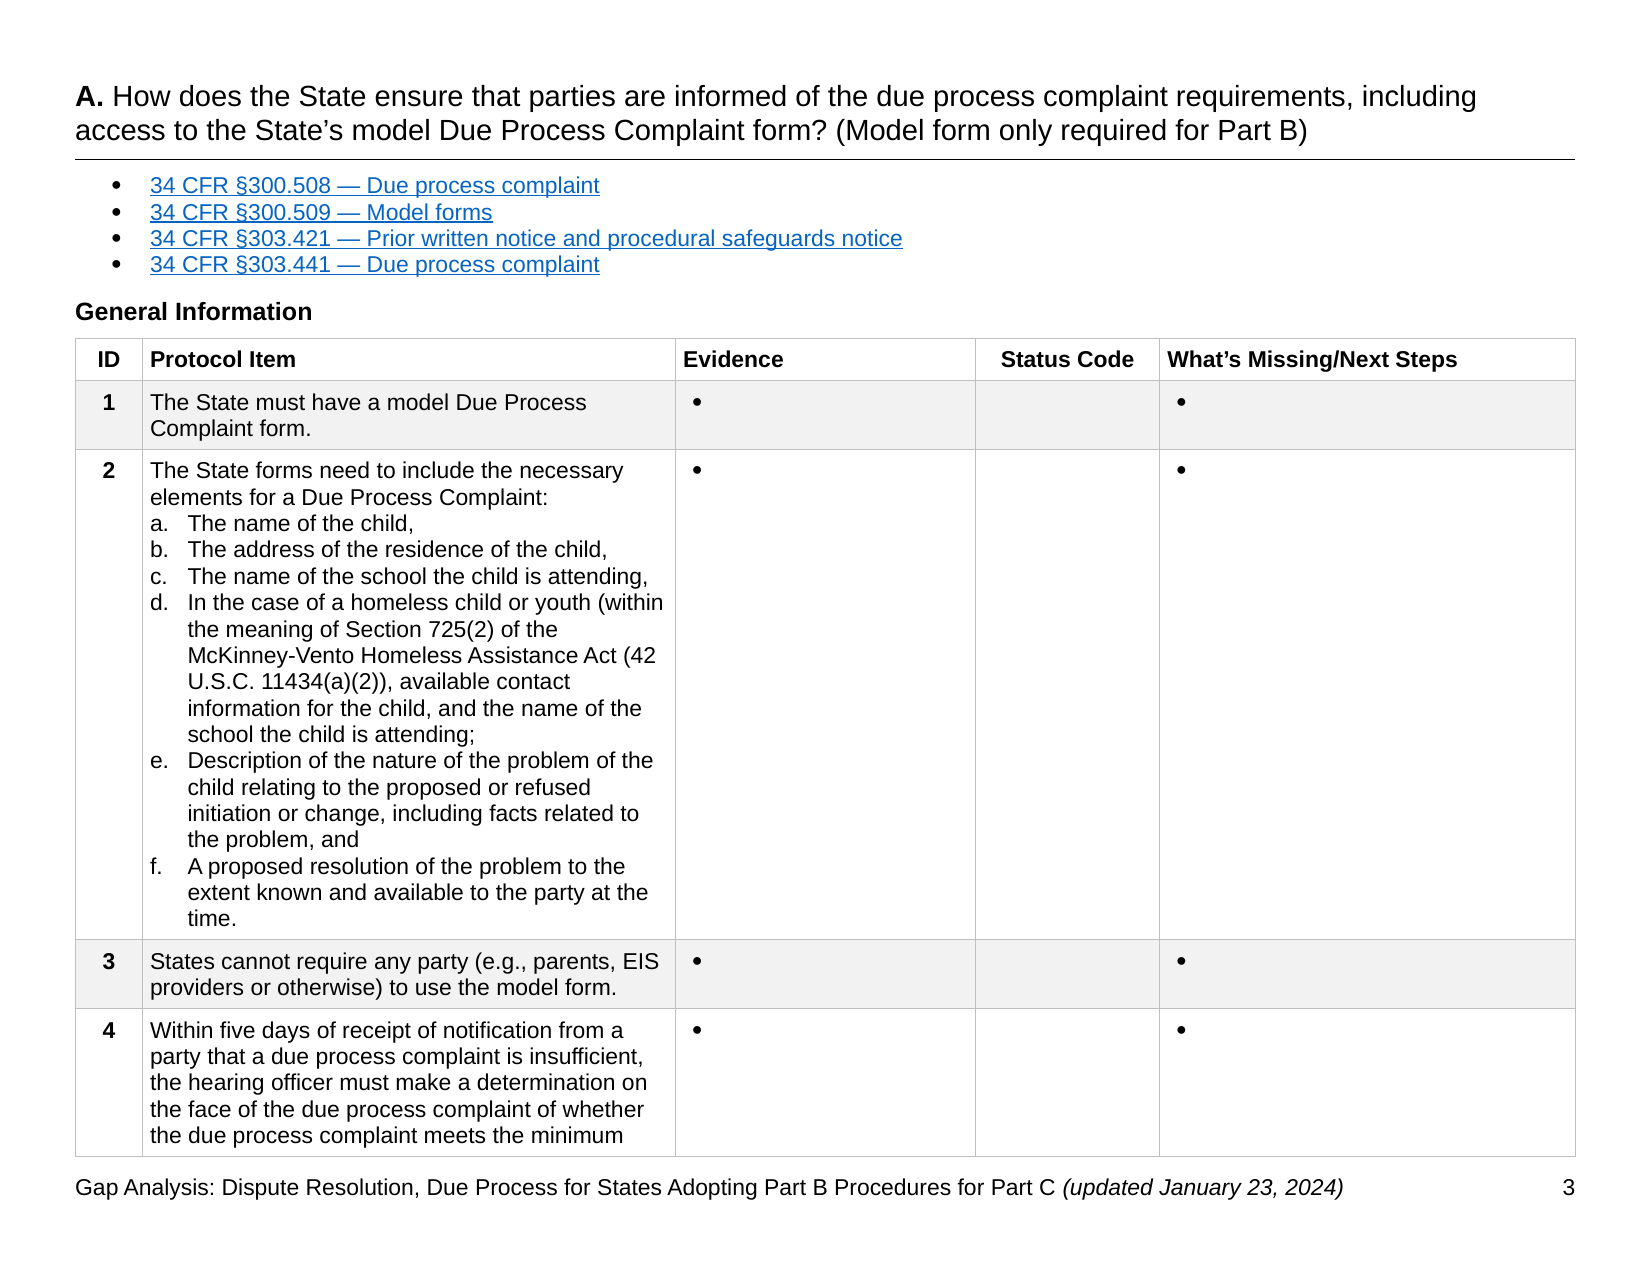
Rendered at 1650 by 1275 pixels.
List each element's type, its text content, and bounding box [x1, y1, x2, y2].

table_cell 1 [76, 381, 142, 449]
table_cell 3 [76, 940, 142, 1008]
subtitle General Information [75, 296, 1575, 325]
list 34 CFR §303.441 — Due process complaint [112, 251, 1575, 278]
table_cell [976, 381, 1159, 449]
subtitle A. How does the State ensure that parties are informed of the due process complaint requirements, including access to the State’s model Due Process Complaint form? (Model form only required for Part B) [75, 79, 1575, 159]
table_cell [1160, 450, 1575, 939]
table_cell [976, 940, 1159, 1008]
table_cell [676, 940, 975, 1008]
table_header ID [76, 339, 142, 380]
table_header Status Code [976, 339, 1159, 380]
table_cell [1160, 940, 1575, 1008]
table_cell [676, 1009, 975, 1156]
table_cell [1160, 1009, 1575, 1156]
table_cell [976, 450, 1159, 939]
table_cell [676, 381, 975, 449]
table_header Protocol Item [143, 339, 675, 380]
table_cell [976, 1009, 1159, 1156]
table_cell 2 [76, 450, 142, 939]
table_header What’s Missing/Next Steps [1160, 339, 1575, 380]
table_header Evidence [676, 339, 975, 380]
table_cell States cannot require any party (e.g., parents, EIS providers or otherwise) to use the model form. [143, 940, 675, 1008]
list 34 CFR §303.421 — Prior written notice and procedural safeguards notice [112, 225, 1575, 251]
table_cell The State must have a model Due Process Complaint form. [143, 381, 675, 449]
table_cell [143, 1009, 675, 1156]
list 34 CFR §300.509 — Model forms [112, 199, 1575, 225]
table_cell [1160, 381, 1575, 449]
table_cell [676, 450, 975, 939]
list 34 CFR §300.508 — Due process complaint [112, 172, 1575, 199]
table_cell The State forms need to include the necessary elements for a Due Process Complaint: The name of the child, The address of the residence of the child, The name of the school the child is attending, In the case of a homeless child or youth (within the meaning of Section 725(2) of the McKinney-Vento Homeless Assistance Act (42 U.S.C. 11434(a)(2)), available contact information for the child, and the name of the school the child is attending; Description of the nature of the problem of the child relating to the proposed or refused initiation or change, including facts related to the problem, and A proposed resolution of the problem to the extent known and available to the party at the time. [143, 450, 675, 939]
table_cell 4 [76, 1009, 142, 1156]
